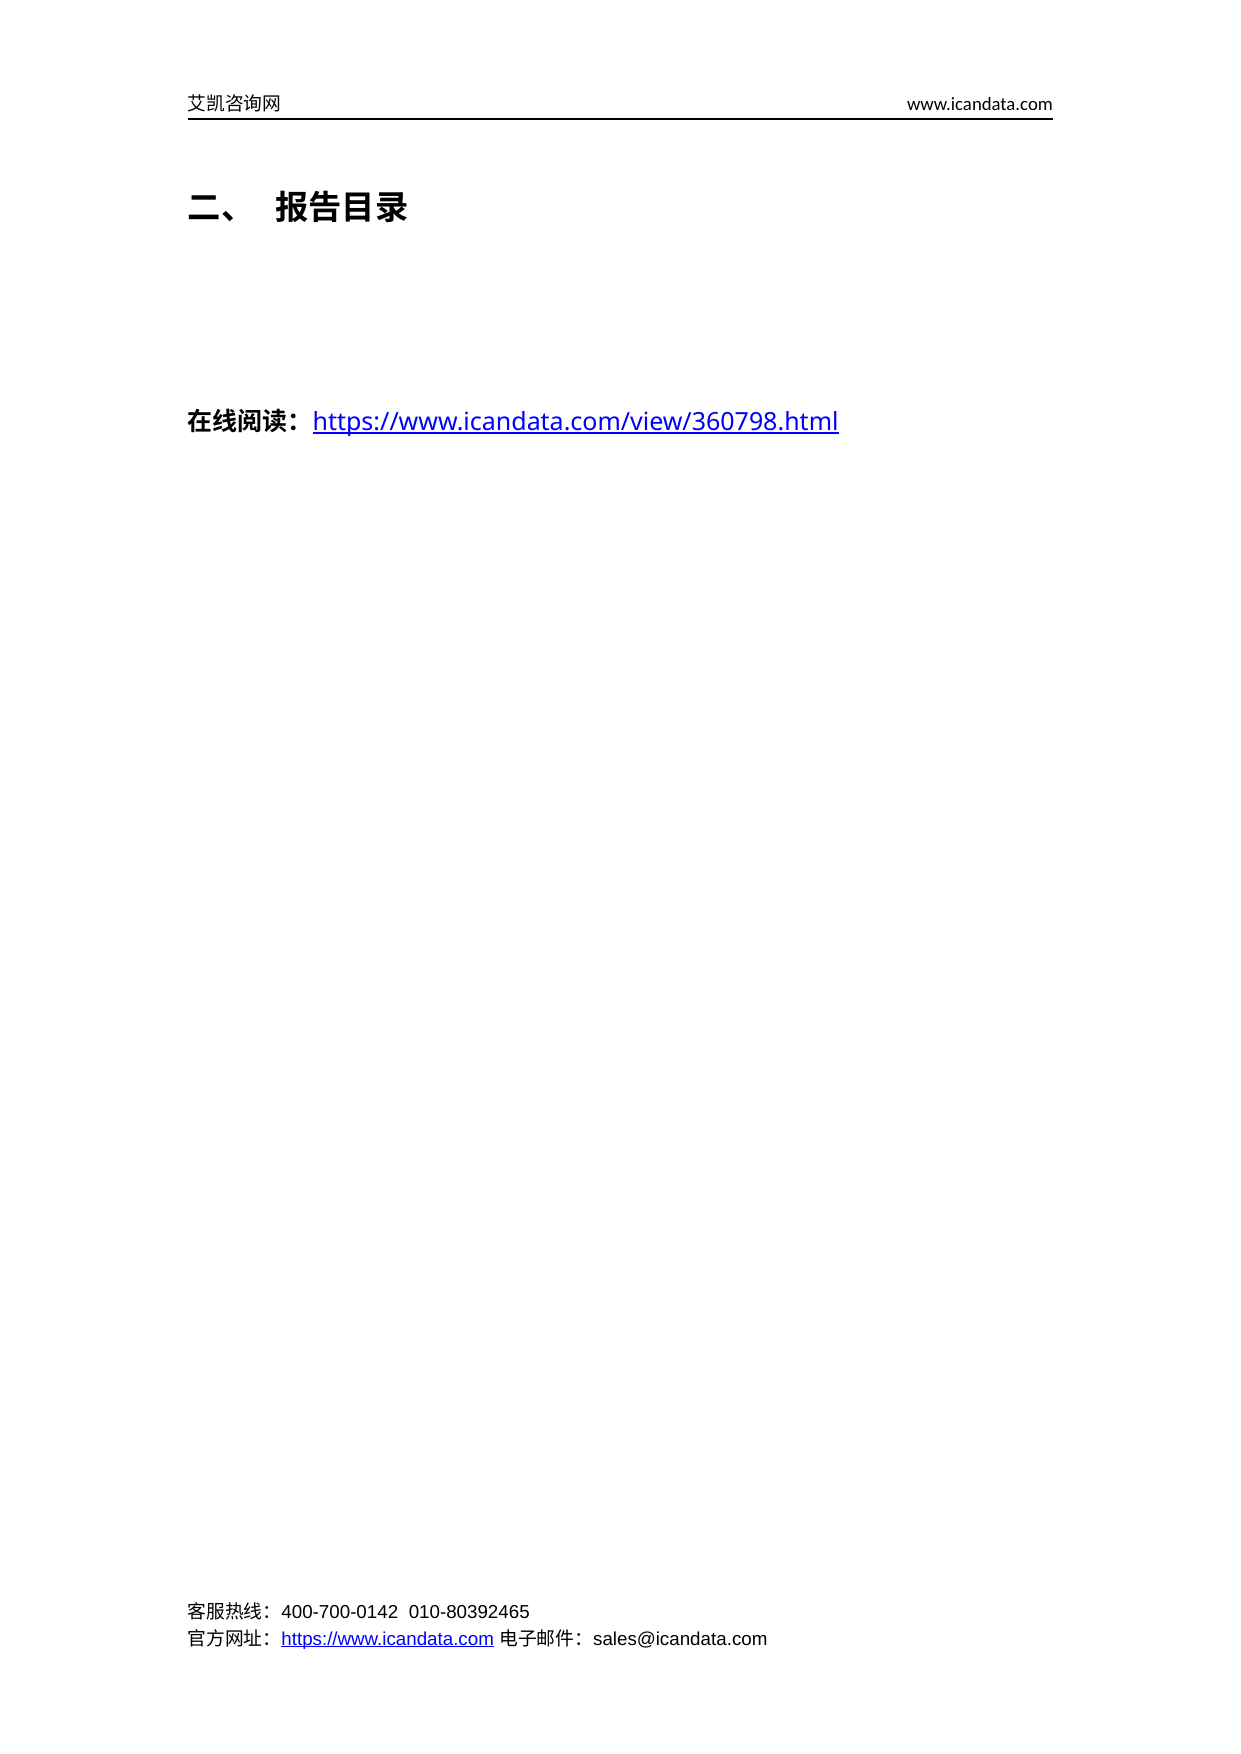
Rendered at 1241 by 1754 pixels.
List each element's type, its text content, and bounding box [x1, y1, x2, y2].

text 在线阅读：https://www.icandata.com/view/360798.html [187, 387, 1053, 452]
subtitle 报告目录 [187, 172, 1053, 237]
